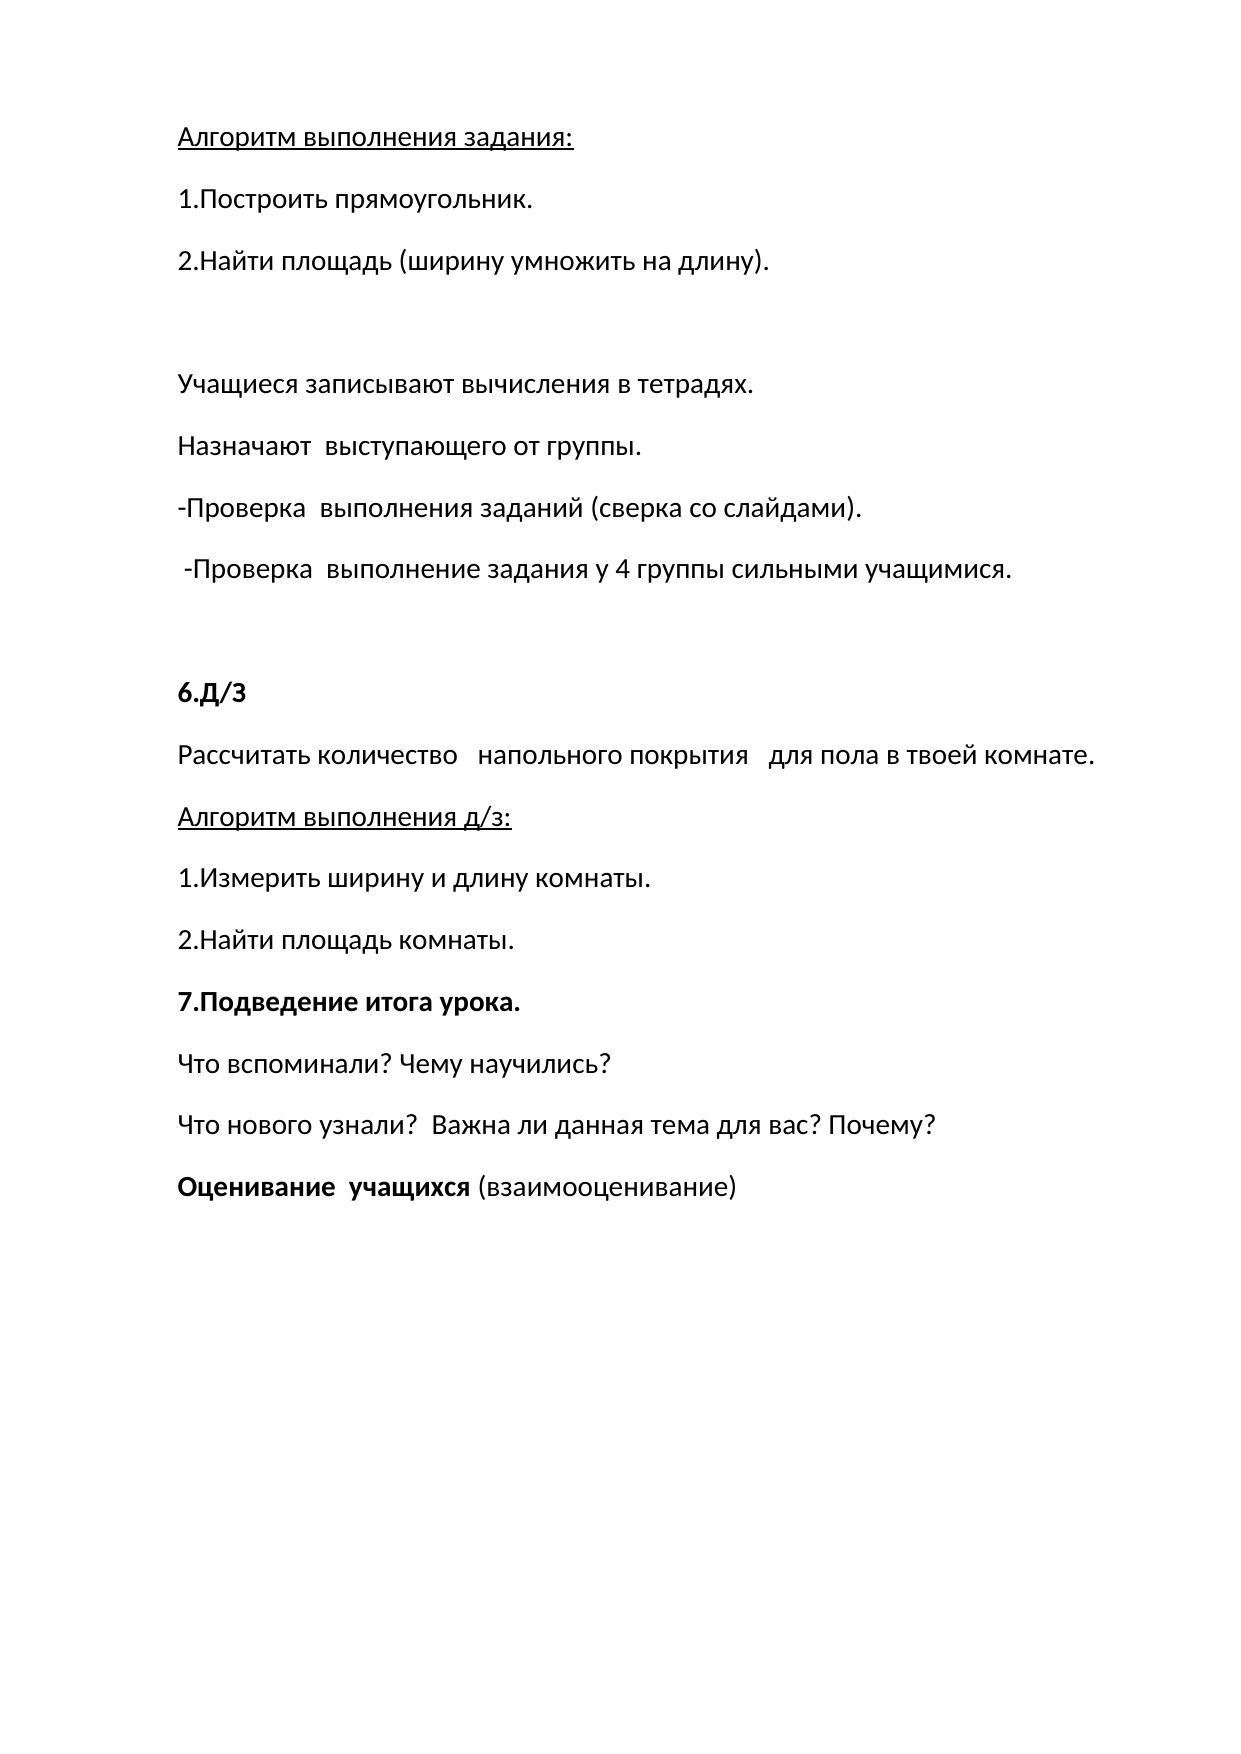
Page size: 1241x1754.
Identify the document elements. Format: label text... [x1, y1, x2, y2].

text -Проверка выполнения заданий (сверка со слайдами). [177, 489, 1152, 524]
text Назначают выступающего от группы. [177, 427, 1152, 463]
text 6.Д/З [177, 674, 1152, 710]
text Что вспоминали? Чему научились? [177, 1045, 1152, 1080]
text 7.Подведение итога урока. [177, 983, 1152, 1018]
text 2.Найти площадь (ширину умножить на длину). [177, 242, 1152, 277]
text Алгоритм выполнения д/з: [177, 798, 1152, 833]
text Алгоритм выполнения задания: [177, 118, 1152, 154]
text 2.Найти площадь комнаты. [177, 921, 1152, 957]
text Оценивание учащихся (взаимооценивание) [177, 1168, 1152, 1204]
text Что нового узнали? Важна ли данная тема для вас? Почему? [177, 1106, 1152, 1142]
text 1.Построить прямоугольник. [177, 180, 1152, 216]
text -Проверка выполнение задания у 4 группы сильными учащимися. [177, 551, 1152, 586]
text 1.Измерить ширину и длину комнаты. [177, 859, 1152, 895]
text Рассчитать количество напольного покрытия для пола в твоей комнате. [177, 736, 1152, 771]
text Учащиеся записывают вычисления в тетрадях. [177, 365, 1152, 401]
